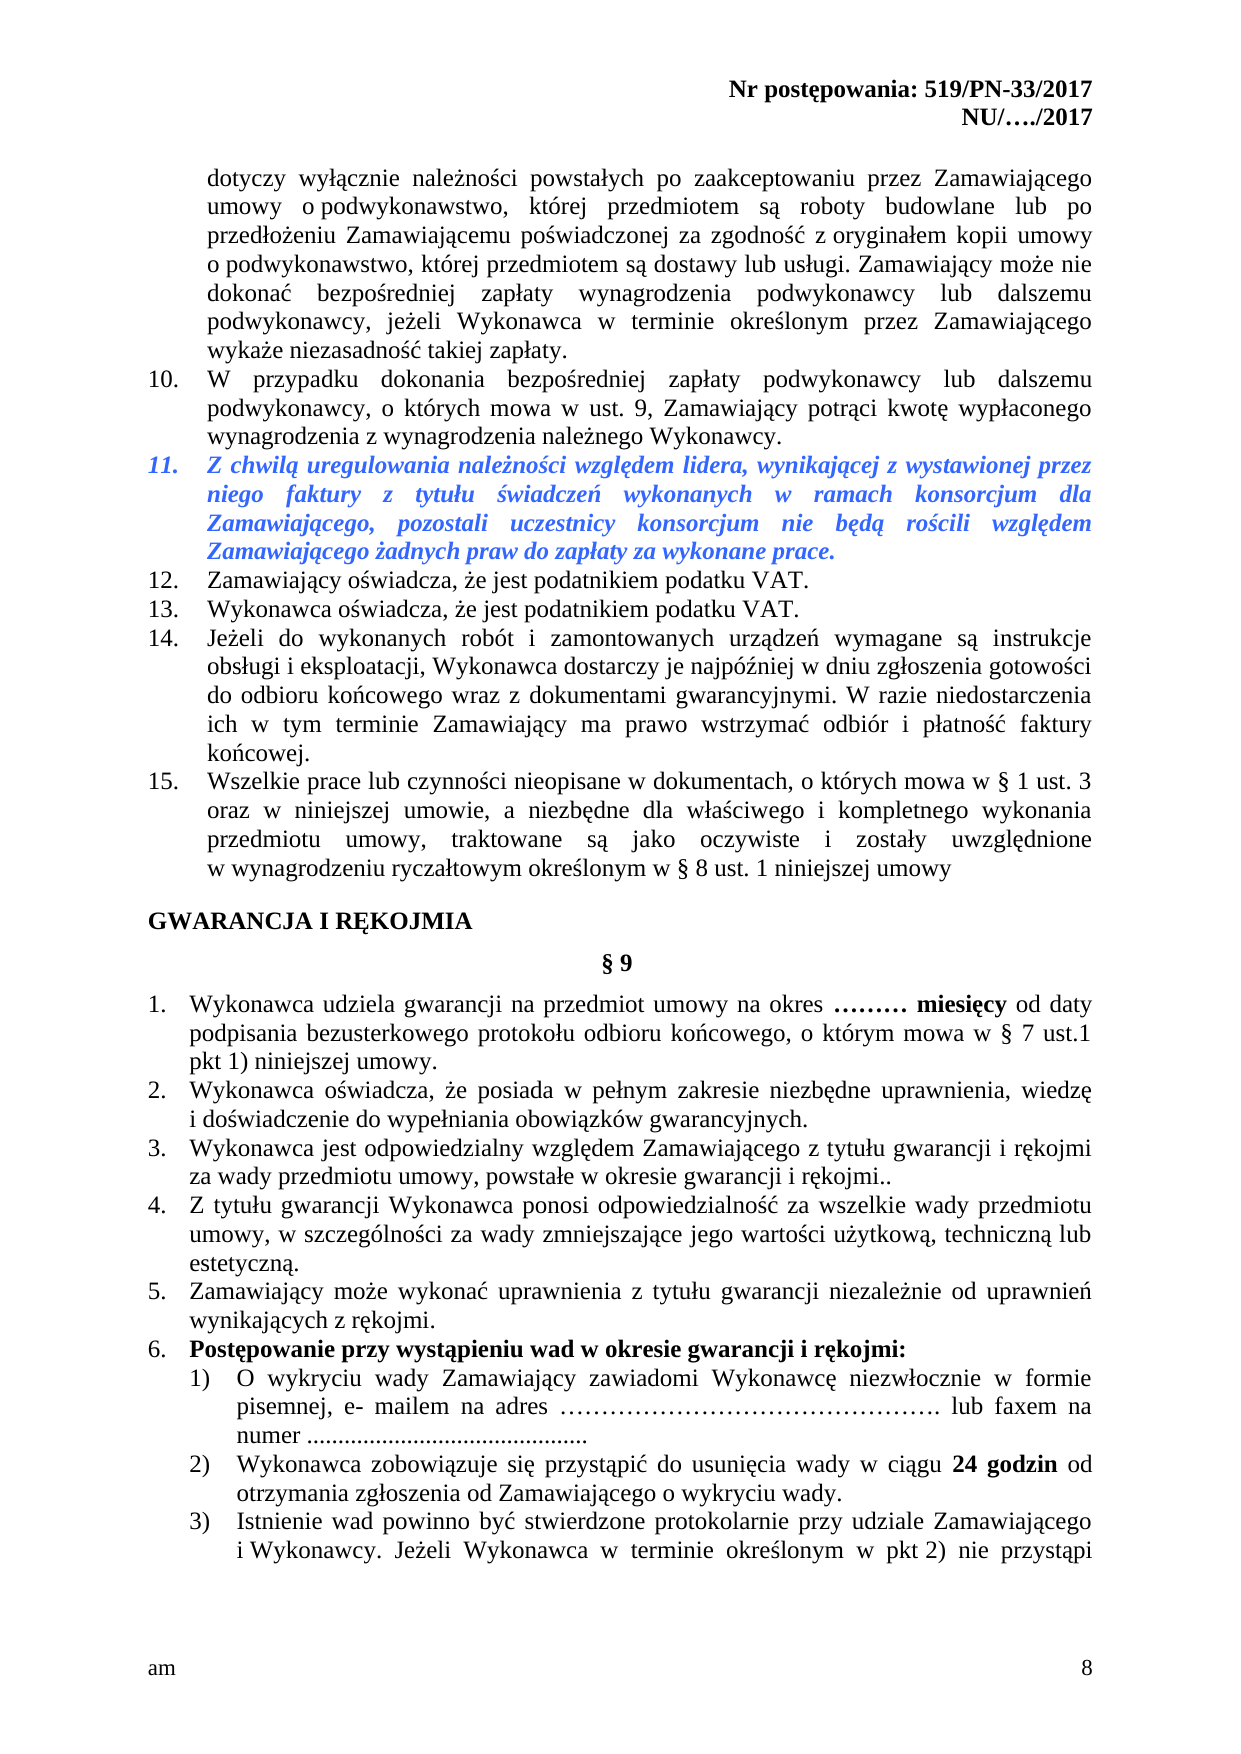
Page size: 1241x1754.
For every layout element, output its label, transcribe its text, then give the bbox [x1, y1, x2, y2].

list Wykonawca oświadcza, że posiada w pełnym zakresie niezbędne uprawnienia, wiedzę i doświadczenie do wypełniania obowiązków gwarancyjnych. [148, 1075, 1092, 1133]
list Postępowanie przy wystąpieniu wad w okresie gwarancji i rękojmi: [148, 1334, 1092, 1363]
list Wykonawca oświadcza, że jest podatnikiem podatku VAT. [148, 594, 1092, 623]
list Z tytułu gwarancji Wykonawca ponosi odpowiedzialność za wszelkie wady przedmiotu umowy, w szczególności za wady zmniejszające jego wartości użytkową, techniczną lub estetyczną. [148, 1190, 1092, 1276]
list Zamawiający może wykonać uprawnienia z tytułu gwarancji niezależnie od uprawnień wynikających z rękojmi. [148, 1276, 1092, 1334]
list O wykryciu wady Zamawiający zawiadomi Wykonawcę niezwłocznie w formie pisemnej, e- mailem na adres ………………………………………. lub faxem na numer ............................................. [189, 1363, 1092, 1449]
list Z chwilą uregulowania należności względem lidera, wynikającej z wystawionej przez niego faktury z tytułu świadczeń wykonanych w ramach konsorcjum dla Zamawiającego, pozostali uczestnicy konsorcjum nie będą rościli względem Zamawiającego żadnych praw do zapłaty za wykonane prace. [148, 450, 1092, 565]
list W przypadku dokonania bezpośredniej zapłaty podwykonawcy lub dalszemu podwykonawcy, o których mowa w ust. 9, Zamawiający potrąci kwotę wypłaconego wynagrodzenia z wynagrodzenia należnego Wykonawcy. [148, 364, 1092, 450]
list Jeżeli do wykonanych robót i zamontowanych urządzeń wymagane są instrukcje obsługi i eksploatacji, Wykonawca dostarczy je najpóźniej w dniu zgłoszenia gotowości do odbioru końcowego wraz z dokumentami gwarancyjnymi. W razie niedostarczenia ich w tym terminie Zamawiający ma prawo wstrzymać odbiór i płatność faktury końcowej. [148, 623, 1092, 766]
list Wszelkie prace lub czynności nieopisane w dokumentach, o których mowa w § 1 ust. 3 oraz w niniejszej umowie, a niezbędne dla właściwego i kompletnego wykonania przedmiotu umowy, traktowane są jako oczywiste i zostały uwzględnione w wynagrodzeniu ryczałtowym określonym w § 8 ust. 1 niniejszej umowy [148, 766, 1092, 881]
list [148, 163, 1092, 364]
subtitle GWARANCJA I RĘKOJMIA [148, 906, 1085, 935]
list Wykonawca jest odpowiedzialny względem Zamawiającego z tytułu gwarancji i rękojmi za wady przedmiotu umowy, powstałe w okresie gwarancji i rękojmi.. [148, 1133, 1092, 1190]
list Wykonawca zobowiązuje się przystąpić do usunięcia wady w ciągu 24 godzin od otrzymania zgłoszenia od Zamawiającego o wykryciu wady. [189, 1449, 1092, 1506]
list Wykonawca udziela gwarancji na przedmiot umowy na okres ……… miesięcy od daty podpisania bezusterkowego protokołu odbioru końcowego, o którym mowa w § 7 ust.1 pkt 1) niniejszej umowy. [148, 989, 1092, 1075]
list Zamawiający oświadcza, że jest podatnikiem podatku VAT. [148, 565, 1092, 594]
subtitle § 9 [148, 948, 1085, 976]
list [189, 1506, 1092, 1564]
